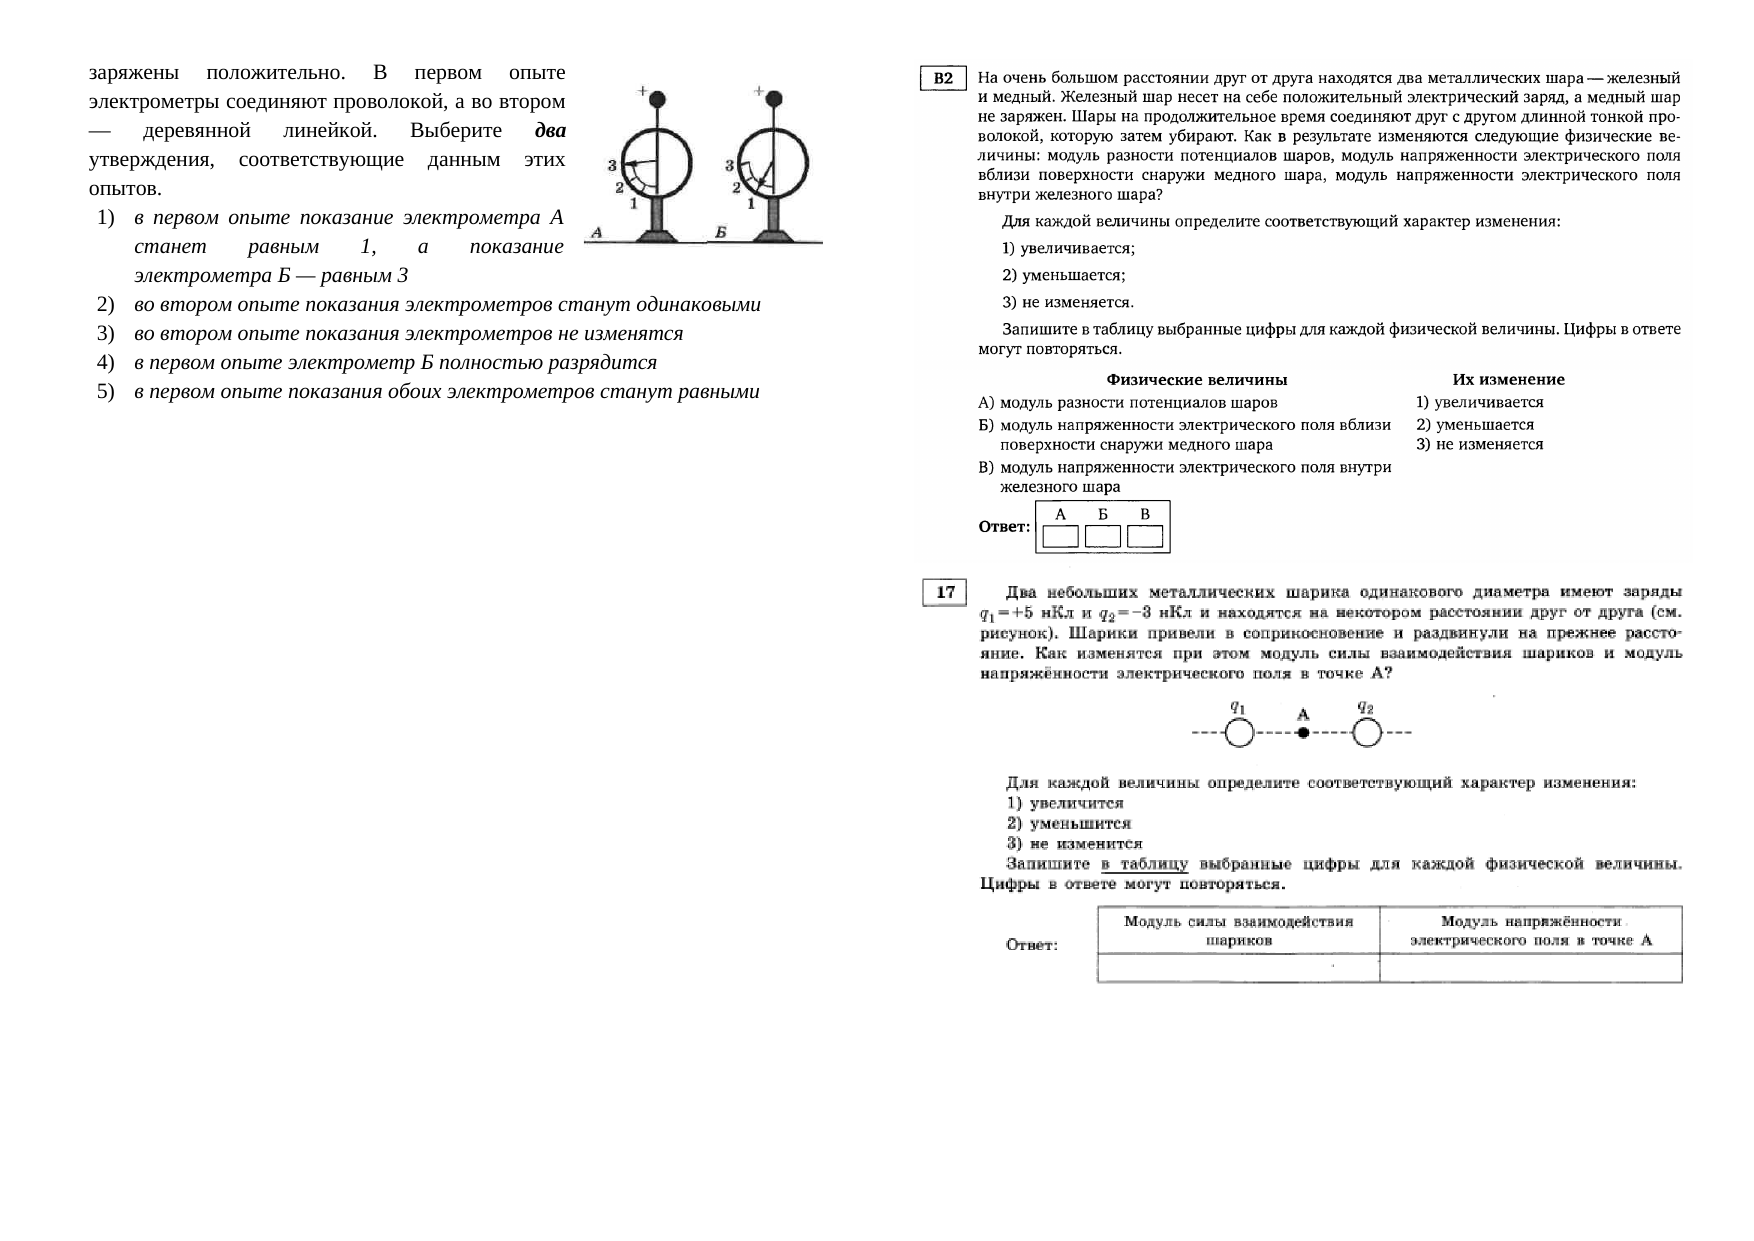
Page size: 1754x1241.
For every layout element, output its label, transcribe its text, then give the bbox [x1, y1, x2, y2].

list в первом опыте показание электрометра А станет равным 1, а показание электрометра Б — равным 3 [97, 204, 840, 287]
list в первом опыте электрометр Б полностью разрядится [97, 349, 840, 374]
list в первом опыте показания обоих электрометров станут равными [97, 378, 840, 403]
list во втором опыте показания электрометров станут одинаковыми [97, 291, 840, 316]
picture [913, 566, 1695, 986]
list во втором опыте показания электрометров не изменятся [97, 320, 840, 345]
picture [583, 83, 823, 248]
picture [913, 59, 1694, 563]
